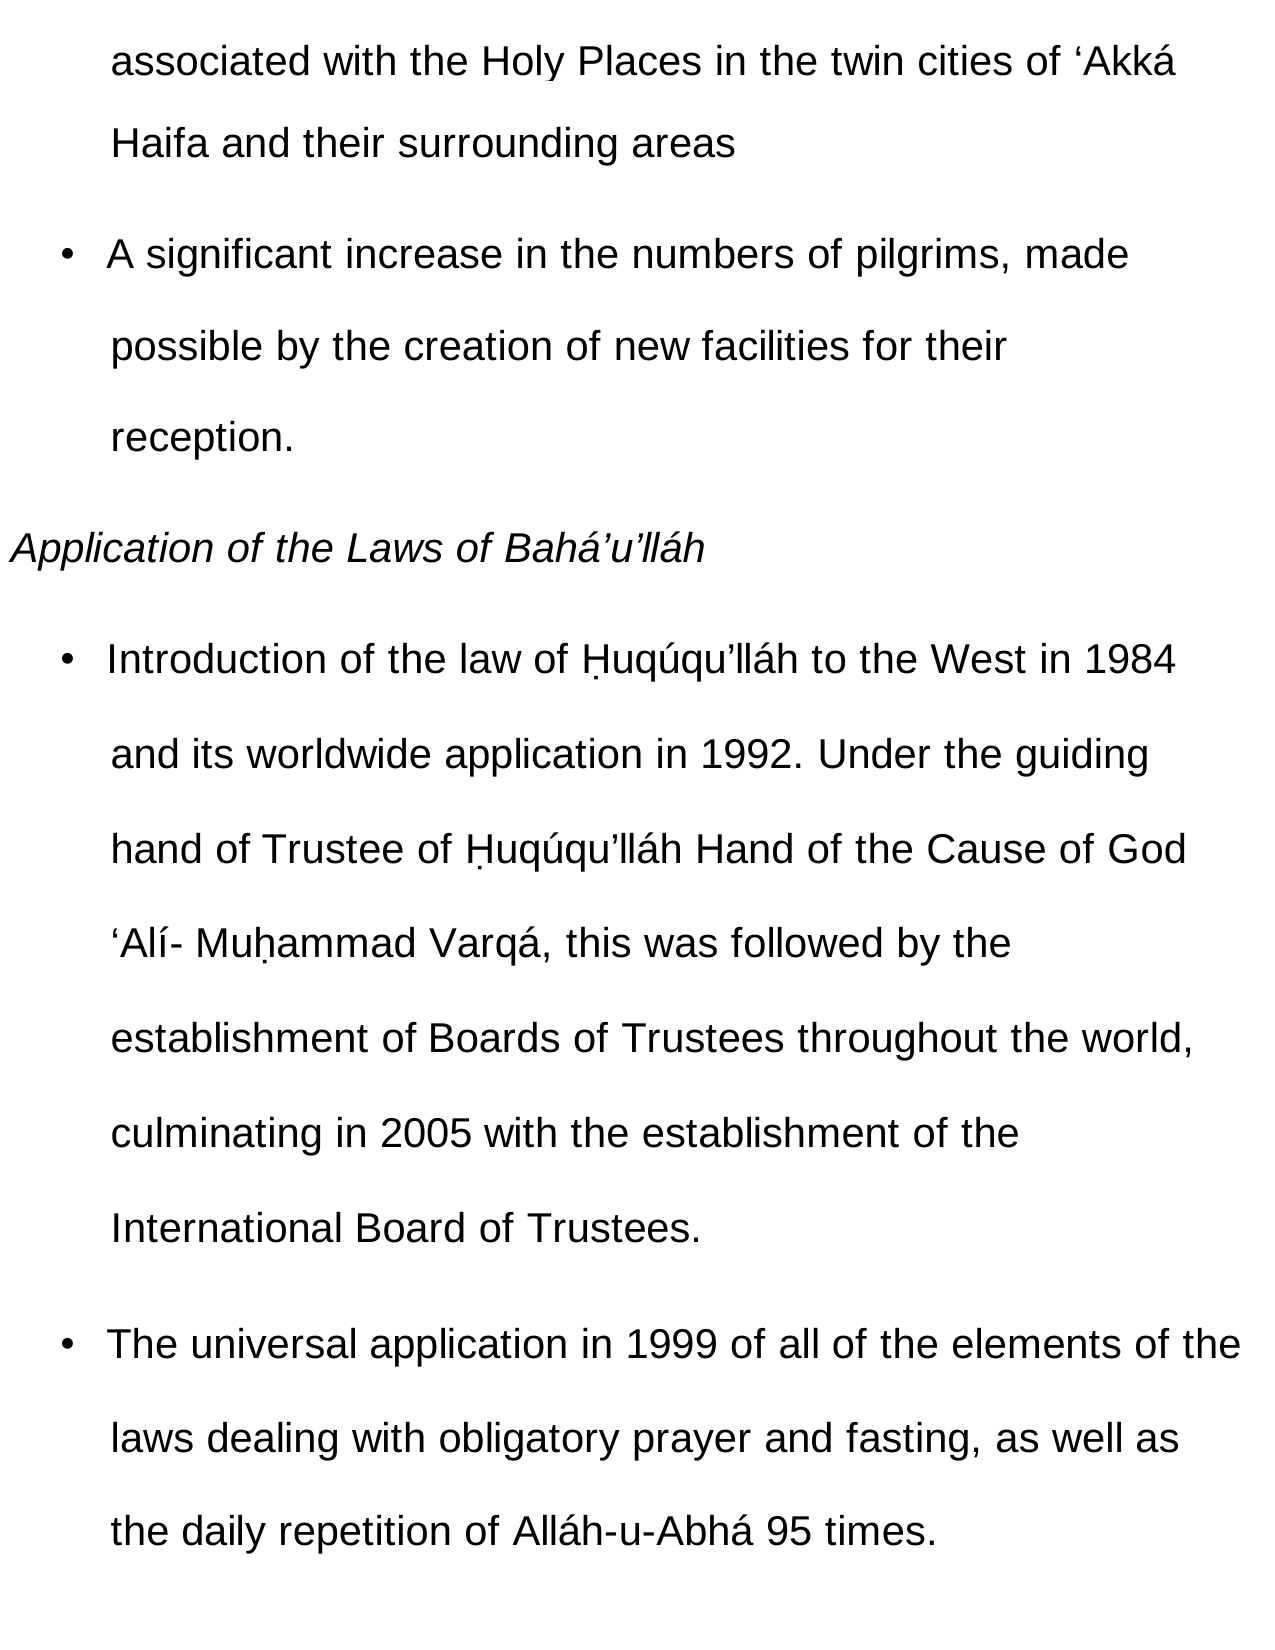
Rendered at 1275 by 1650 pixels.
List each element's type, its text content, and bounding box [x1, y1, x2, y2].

text • The universal application in 1999 of all of the elements of the laws dealing with obligatory prayer and fasting, as well as the daily repetition of Alláh-u-Abhá 95 times. [60, 1319, 1247, 1554]
text • Introduction of the law of Ḥuqúqu’lláh to the West in 1984 and its worldwide application in 1992. Under the guiding hand of Trustee of Ḥuqúqu’lláh Hand of the Cause of God ‘Alí- Muḥammad Varqá, this was followed by the establishment of Boards of Trustees throughout the world, culminating in 2005 with the establishment of the International Board of Trustees. [60, 634, 1251, 1251]
text Haifa and their surrounding areas [110, 119, 1256, 167]
text • A significant increase in the numbers of pilgrims, made possible by the creation of new facilities for their reception. [60, 229, 1202, 460]
text Application of the Laws of Bahá’u’lláh [10, 524, 1256, 572]
